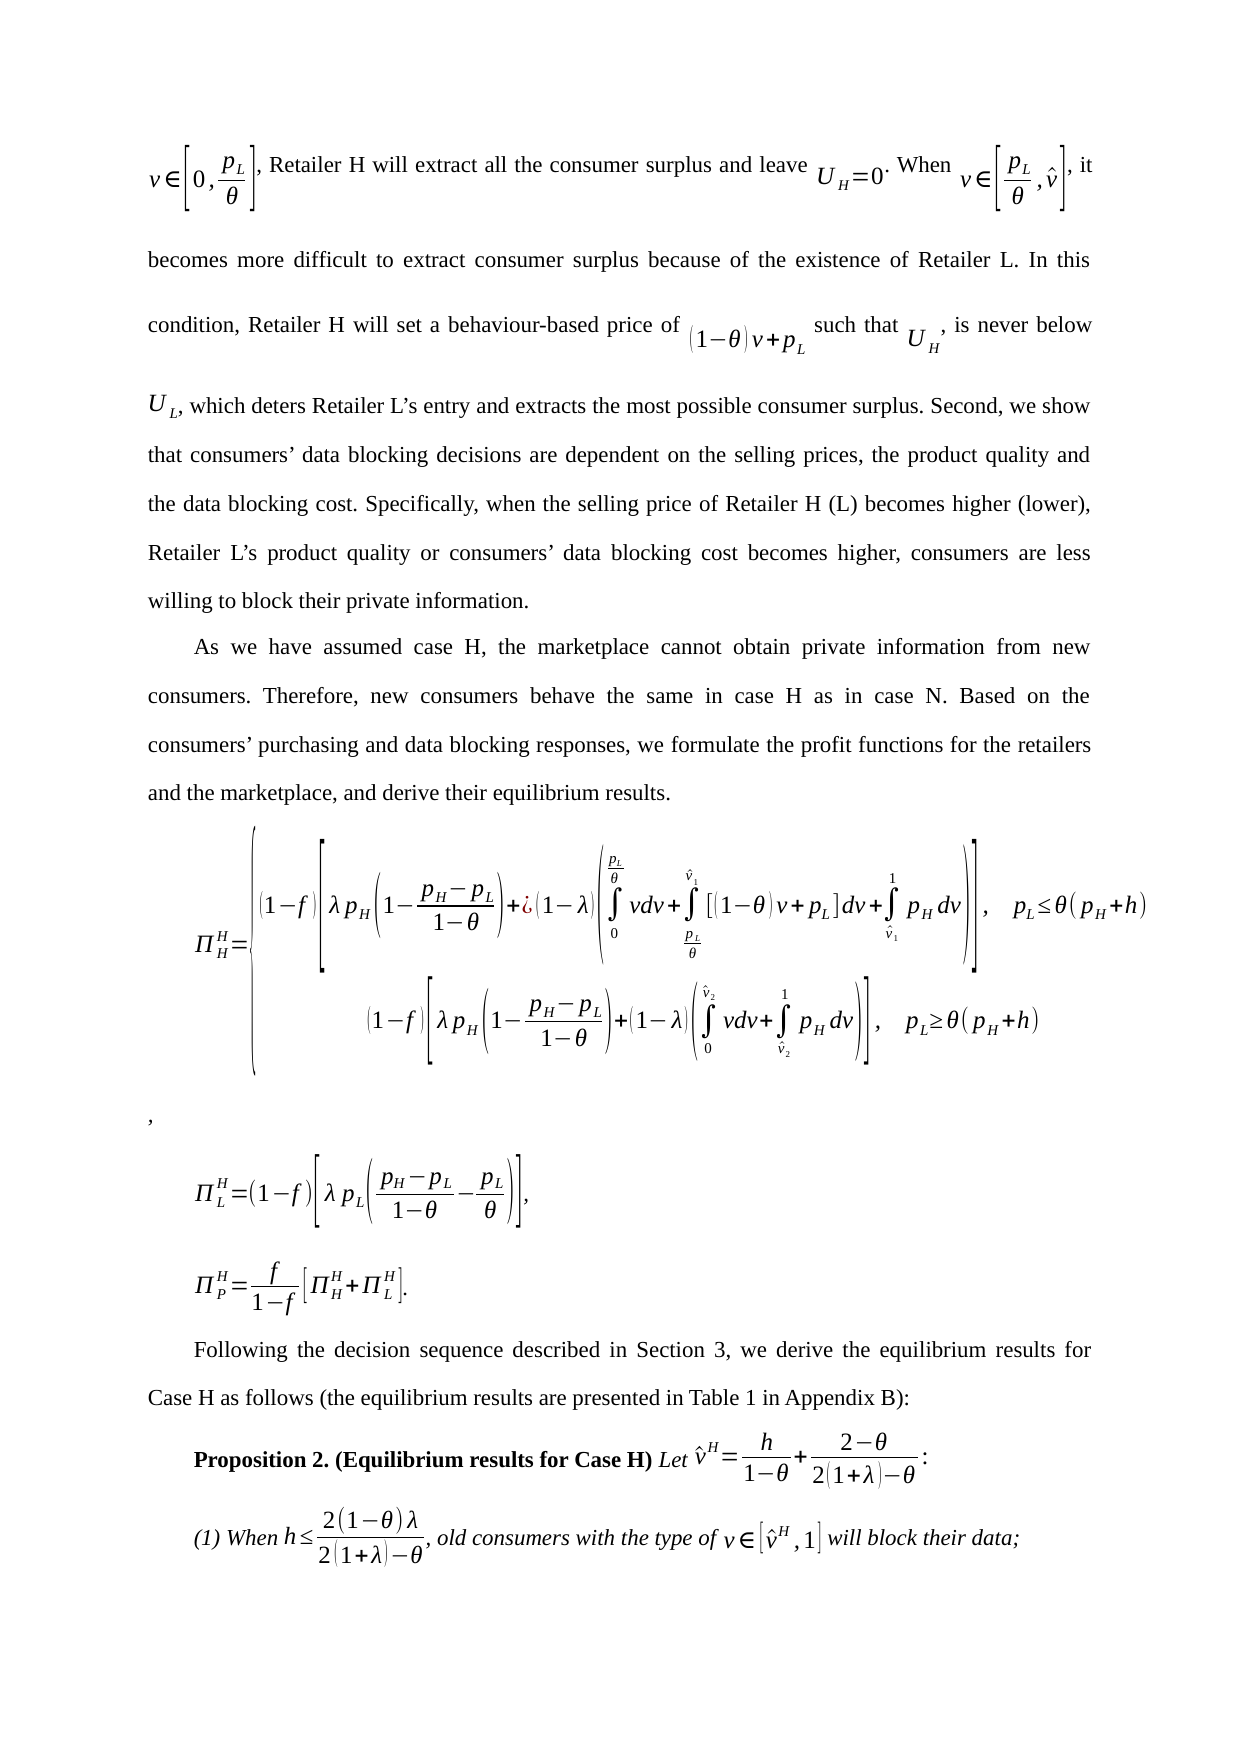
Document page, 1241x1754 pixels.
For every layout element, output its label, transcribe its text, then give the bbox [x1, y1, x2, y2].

text , [148, 822, 1092, 1131]
text Proposition 2. (Equilibrium results for Case H) Let [148, 1427, 1092, 1492]
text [148, 129, 1092, 617]
text , [148, 1144, 1092, 1241]
text Following the decision sequence described in Section 3, we derive the equilibrium results for Case H as follows (the equilibrium results are presented in Table 1 in Appendix B): [148, 1333, 1092, 1414]
text (1) When , old consumers with the type of will block their data; [148, 1505, 1092, 1570]
text . [148, 1254, 1092, 1319]
text As we have assumed case H, the marketplace cannot obtain private information from new consumers. Therefore, new consumers behave the same in case H as in case N. Based on the consumers’ purchasing and data blocking responses, we formulate the profit functions for the retailers and the marketplace, and derive their equilibrium results. [148, 630, 1092, 809]
